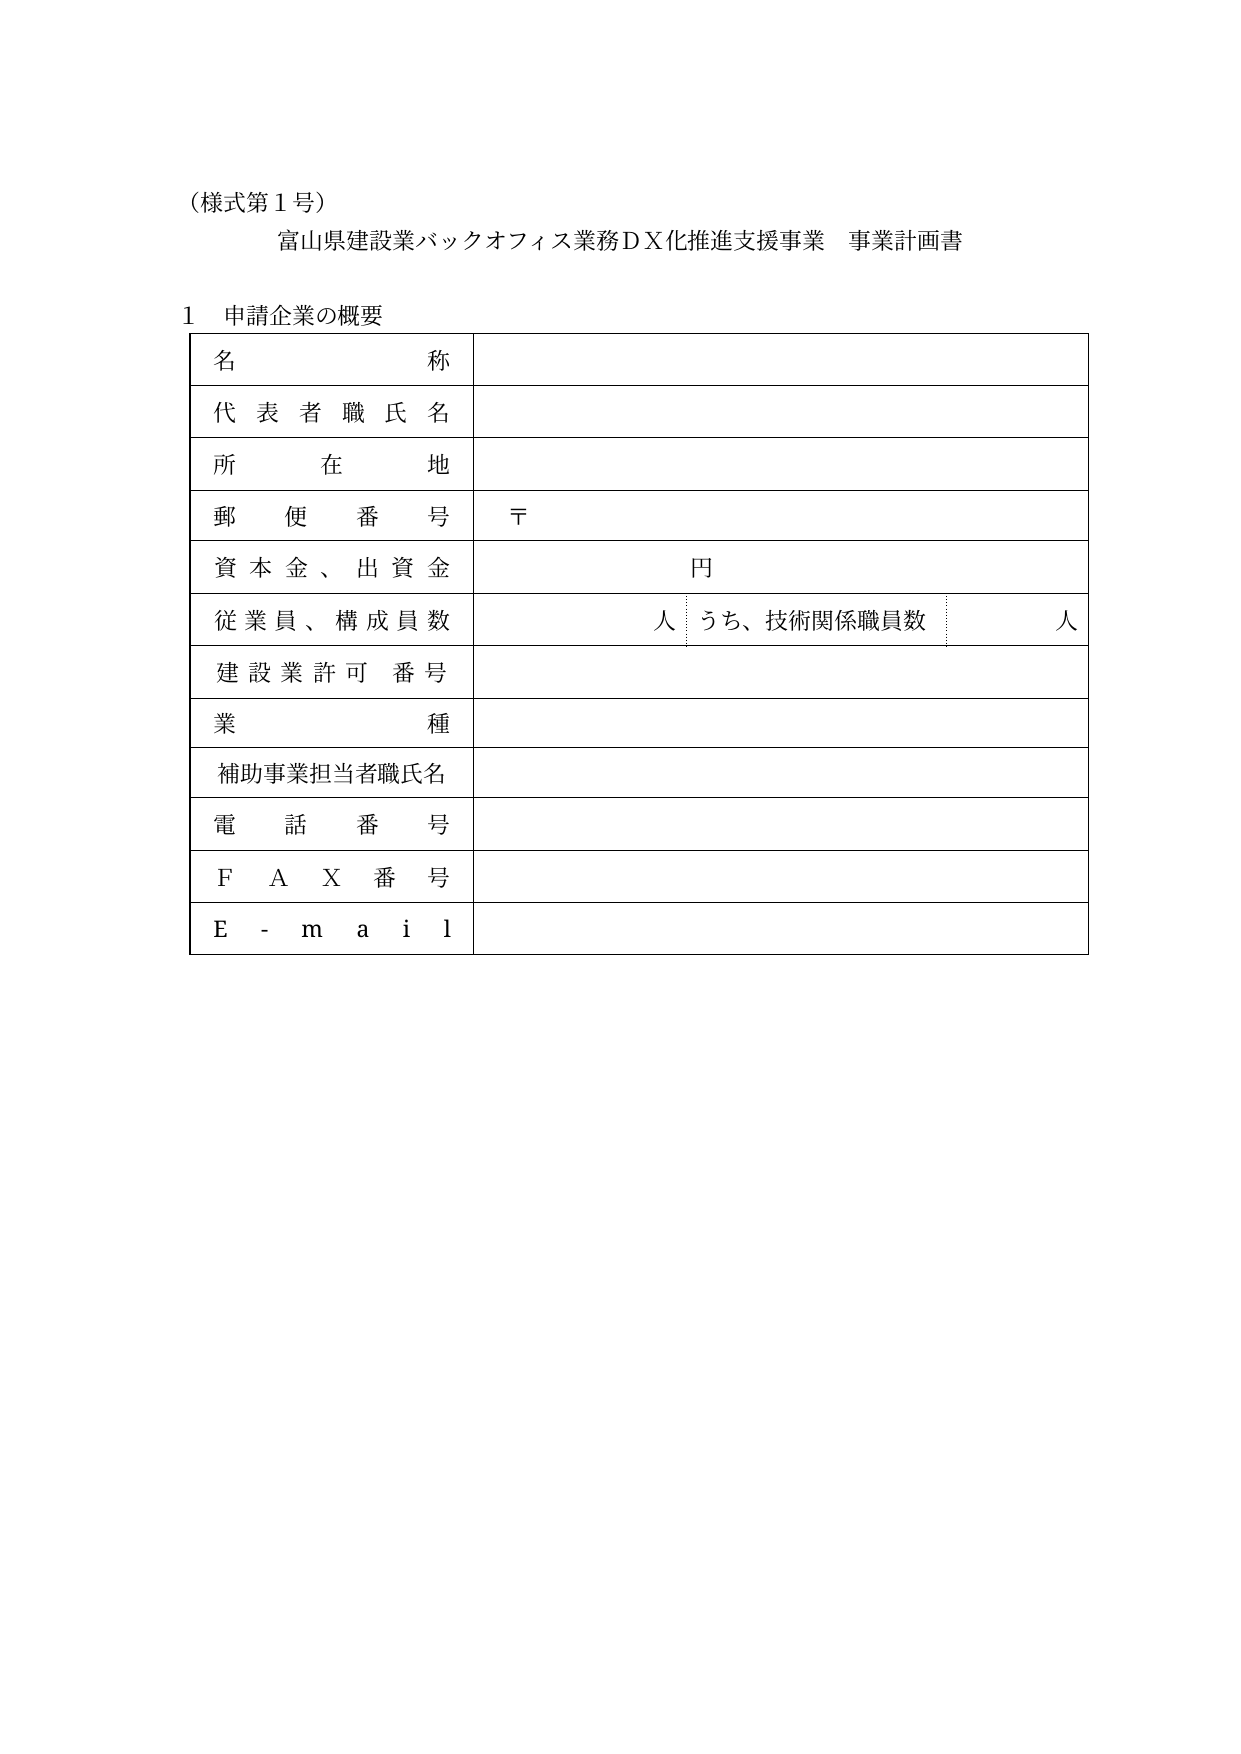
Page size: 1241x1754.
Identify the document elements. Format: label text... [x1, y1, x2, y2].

table_cell ＦＡＸ番号 [191, 851, 473, 902]
table_cell [474, 851, 1088, 902]
table_cell 〒 [474, 491, 1088, 539]
table_cell [474, 438, 1088, 489]
table_cell [474, 699, 1088, 747]
table_cell うち、技術関係職員数 [686, 594, 947, 645]
table_cell [686, 748, 1088, 797]
table_cell [474, 386, 686, 437]
table_cell [474, 748, 686, 797]
text １ 申請企業の概要 [177, 296, 1063, 333]
table_cell [474, 798, 1088, 850]
table_cell 建設業許可 番号 [191, 646, 473, 697]
table_cell 従業員、構成員数 [191, 594, 473, 645]
table_cell E-mail [191, 903, 473, 954]
table_cell 業種 [191, 699, 473, 747]
table_cell 郵便番号 [191, 491, 473, 539]
table_cell 人 [947, 594, 1088, 645]
table_cell 代表者職氏名 [191, 386, 473, 437]
text （様式第１号） [177, 183, 1063, 221]
table_header [474, 334, 1088, 385]
table_cell [686, 386, 1088, 437]
text 富山県建設業バックオフィス業務ＤＸ化推進支援事業 事業計画書 [177, 221, 1063, 258]
table_cell 電話番号 [191, 798, 473, 850]
table_header 名称 [191, 334, 473, 385]
table_cell 資本金、出資金 [191, 541, 473, 593]
table_cell 円 [474, 541, 1088, 593]
table_cell 所在地 [191, 438, 473, 489]
table_cell 補助事業担当者職氏名 [191, 748, 473, 797]
table_cell 人 [474, 594, 686, 645]
table_cell [474, 646, 1088, 697]
table_cell [474, 903, 1088, 954]
